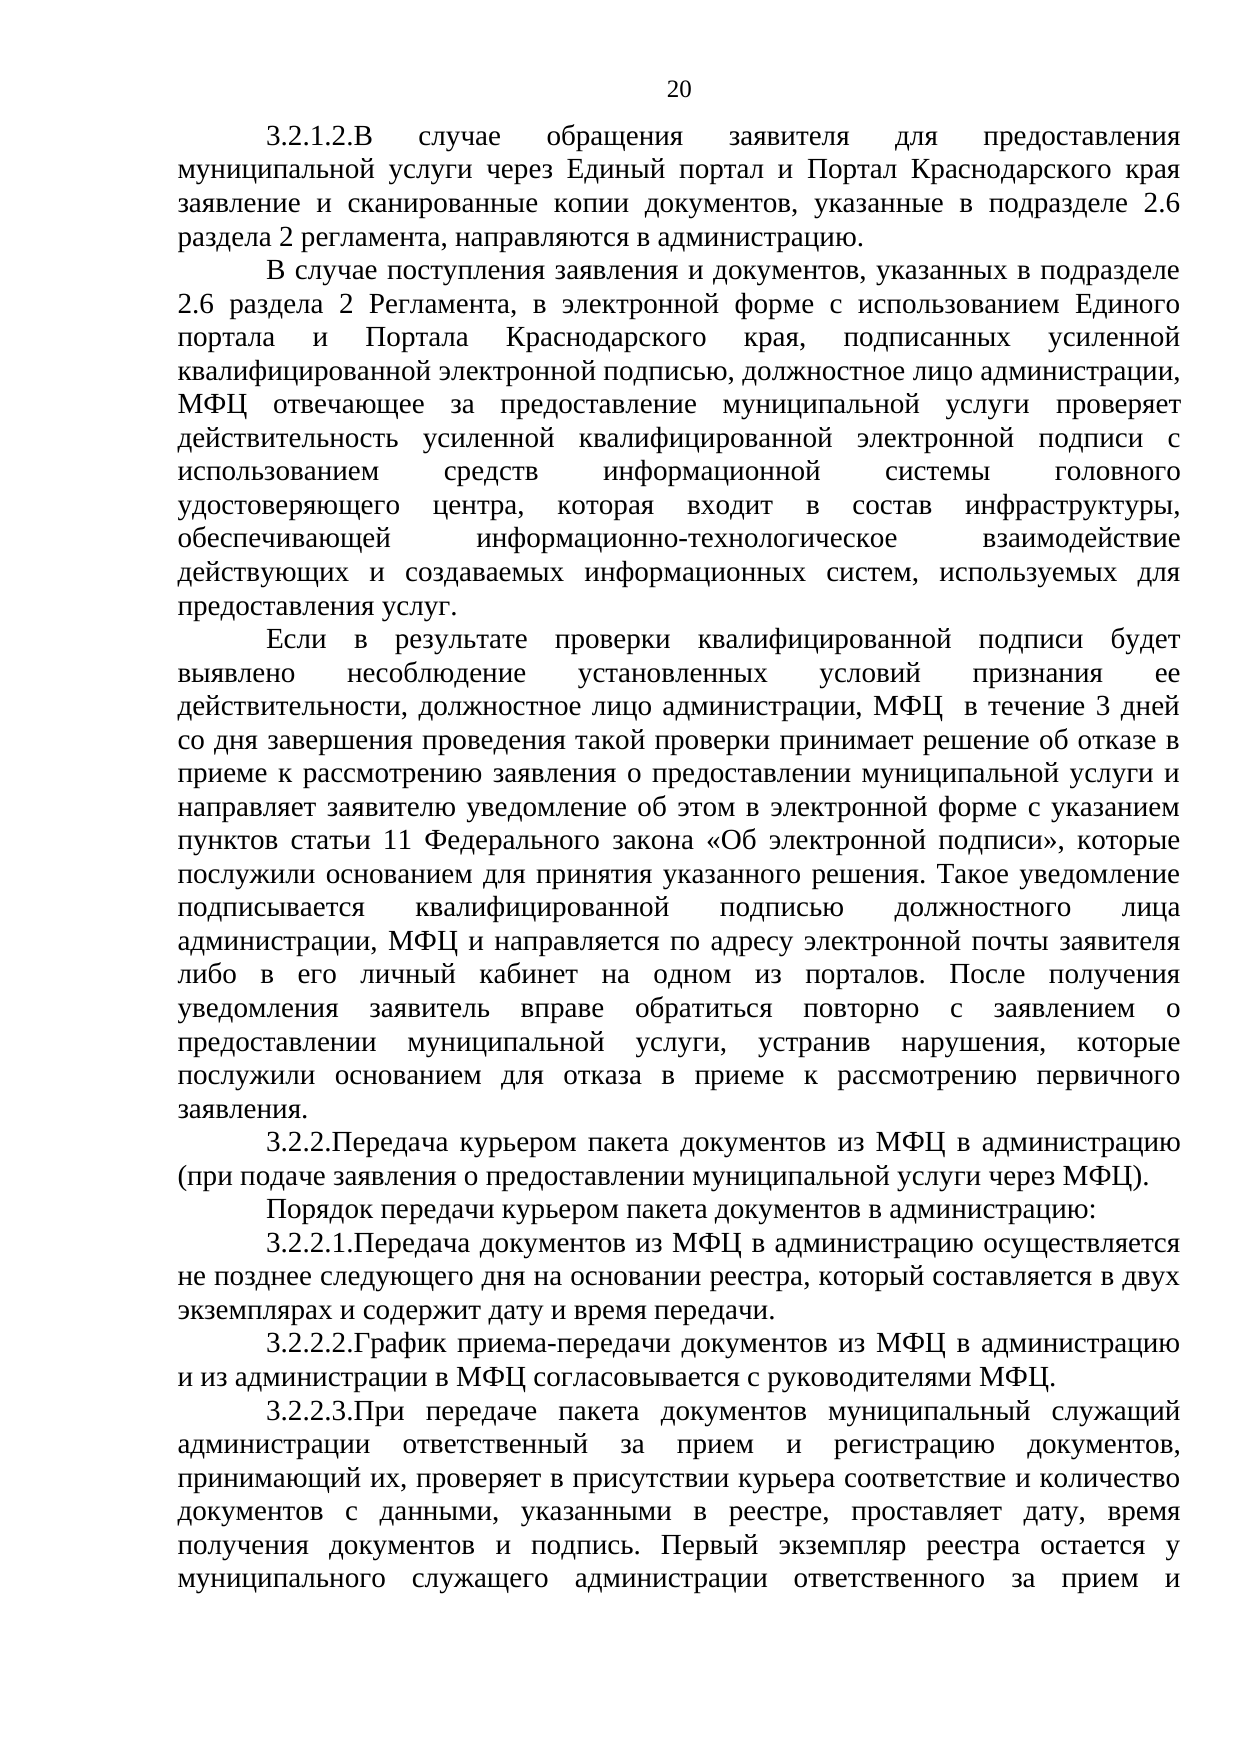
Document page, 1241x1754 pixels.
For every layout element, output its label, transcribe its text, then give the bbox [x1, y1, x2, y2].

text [177, 1393, 1181, 1594]
text 3.2.1.2.В случае обращения заявителя для предоставления муниципальной услуги через Единый портал и Портал Краснодарского края заявление и сканированные копии документов, указанные в подразделе 2.6 раздела 2 регламента, направляются в администрацию. [177, 118, 1181, 252]
text 3.2.2.1.Передача документов из МФЦ в администрацию осуществляется не позднее следующего дня на основании реестра, который составляется в двух экземплярах и содержит дату и время передачи. [177, 1225, 1181, 1326]
text 3.2.2.2.График приема-передачи документов из МФЦ в администрацию и из администрации в МФЦ согласовывается с руководителями МФЦ. [177, 1326, 1181, 1393]
text Если в результате проверки квалифицированной подписи будет выявлено несоблюдение установленных условий признания ее действительности, должностное лицо администрации, МФЦ в течение 3 дней со дня завершения проведения такой проверки принимает решение об отказе в приеме к рассмотрению заявления о предоставлении муниципальной услуги и направляет заявителю уведомление об этом в электронной форме с указанием пунктов статьи 11 Федерального закона «Об электронной подписи», которые послужили основанием для принятия указанного решения. Такое уведомление подписывается квалифицированной подписью должностного лица администрации, МФЦ и направляется по адресу электронной почты заявителя либо в его личный кабинет на одном из порталов. После получения уведомления заявитель вправе обратиться повторно с заявлением о предоставлении муниципальной услуги, устранив нарушения, которые послужили основанием для отказа в приеме к рассмотрению первичного заявления. [177, 621, 1181, 1124]
text Порядок передачи курьером пакета документов в администрацию: [177, 1191, 1181, 1225]
text В случае поступления заявления и документов, указанных в подразделе 2.6 раздела 2 Регламента, в электронной форме с использованием Единого портала и Портала Краснодарского края, подписанных усиленной квалифицированной электронной подписью, должностное лицо администрации, МФЦ отвечающее за предоставление муниципальной услуги проверяет действительность усиленной квалифицированной электронной подписи с использованием средств информационной системы головного удостоверяющего центра, которая входит в состав инфраструктуры, обеспечивающей информационно-технологическое взаимодействие действующих и создаваемых информационных систем, используемых для предоставления услуг. [177, 252, 1181, 621]
text 3.2.2.Передача курьером пакета документов из МФЦ в администрацию (при подаче заявления о предоставлении муниципальной услуги через МФЦ). [177, 1124, 1182, 1191]
